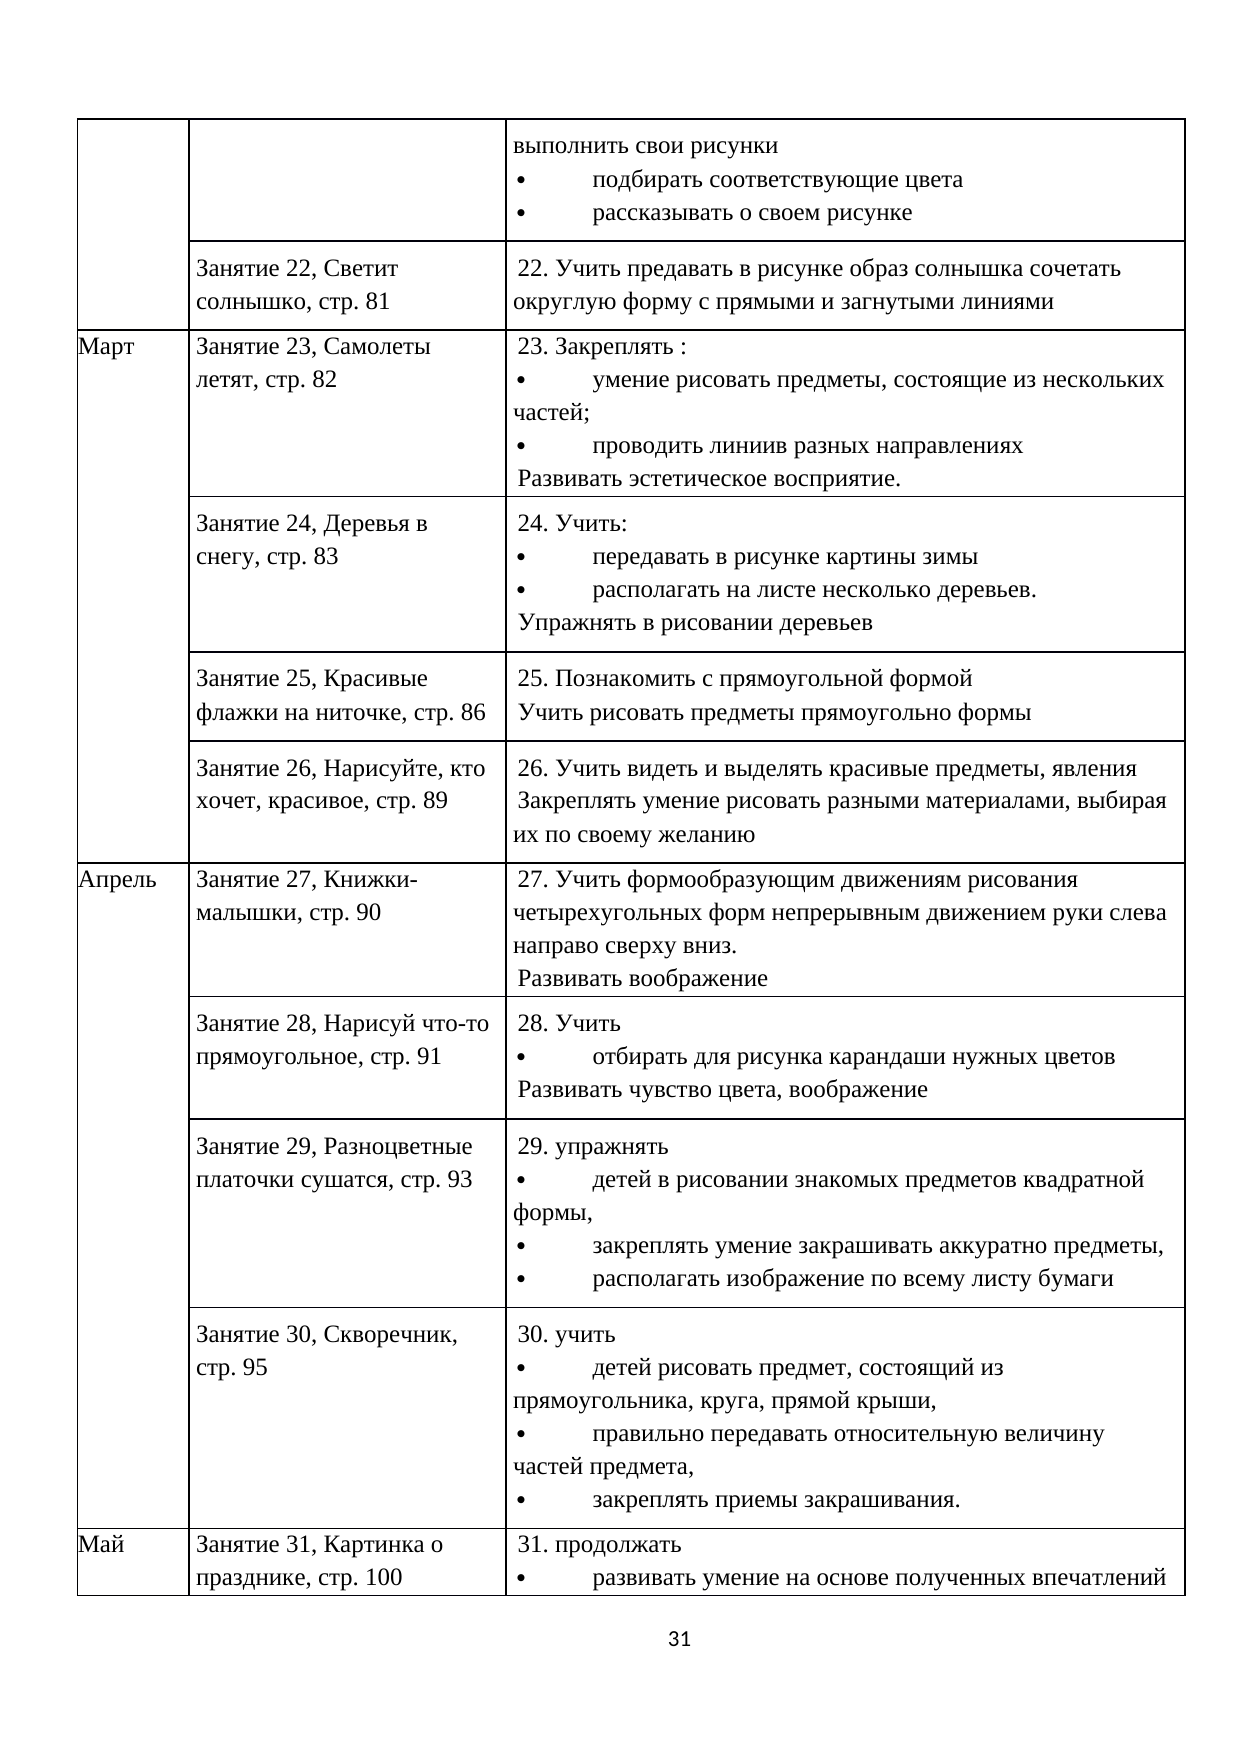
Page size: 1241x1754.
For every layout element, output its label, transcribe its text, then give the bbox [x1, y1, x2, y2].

table_cell 27. Учить формообразующим движениям рисования четырехугольных форм непрерывным движением руки слева направо сверху вниз. Развивать воображение [507, 864, 1184, 996]
table_cell Занятие 30, Скворечник, стр. 95 [190, 1308, 505, 1528]
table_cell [507, 120, 1184, 240]
table_cell 26. Учить видеть и выделять красивые предметы, явления Закреплять умение рисовать разными материалами, выбирая их по своему желанию [507, 742, 1184, 862]
table_cell 22. Учить предавать в рисунке образ солнышка сочетать округлую форму с прямыми и загнутыми линиями [507, 242, 1184, 329]
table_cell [507, 1529, 1184, 1595]
table_cell Занятие 23, Самолеты летят, стр. 82 [190, 331, 505, 496]
table_cell 29. упражнять детей в рисовании знакомых предметов квадратной формы, закреплять умение закрашивать аккуратно предметы, располагать изображение по всему листу бумаги [507, 1120, 1184, 1306]
table_cell 24. Учить: передавать в рисунке картины зимы располагать на листе несколько деревьев. Упражнять в рисовании деревьев [507, 497, 1184, 651]
table_cell Занятие 29, Разноцветные платочки сушатся, стр. 93 [190, 1120, 505, 1306]
table_cell Март [78, 331, 188, 862]
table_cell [190, 120, 505, 240]
table_cell Занятие 22, Светит солнышко, стр. 81 [190, 242, 505, 329]
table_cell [190, 1529, 505, 1595]
table_cell Занятие 27, Книжки-малышки, стр. 90 [190, 864, 505, 996]
table_cell Апрель [78, 864, 188, 1528]
table_cell Занятие 28, Нарисуй что-то прямоугольное, стр. 91 [190, 997, 505, 1118]
table_cell Занятие 25, Красивые флажки на ниточке, стр. 86 [190, 653, 505, 740]
table_cell 23. Закреплять : умение рисовать предметы, состоящие из нескольких частей; проводить линиив разных направлениях Развивать эстетическое восприятие. [507, 331, 1184, 496]
table_cell 25. Познакомить с прямоугольной формой Учить рисовать предметы прямоугольно формы [507, 653, 1184, 740]
table_cell Занятие 24, Деревья в снегу, стр. 83 [190, 497, 505, 651]
table_cell Занятие 26, Нарисуйте, кто хочет, красивое, стр. 89 [190, 742, 505, 862]
table_cell Май [78, 1529, 188, 1595]
table_cell 28. Учить отбирать для рисунка карандаши нужных цветов Развивать чувство цвета, воображение [507, 997, 1184, 1118]
table_cell 30. учить детей рисовать предмет, состоящий из прямоугольника, круга, прямой крыши, правильно передавать относительную величину частей предмета, закреплять приемы закрашивания. [507, 1308, 1184, 1528]
